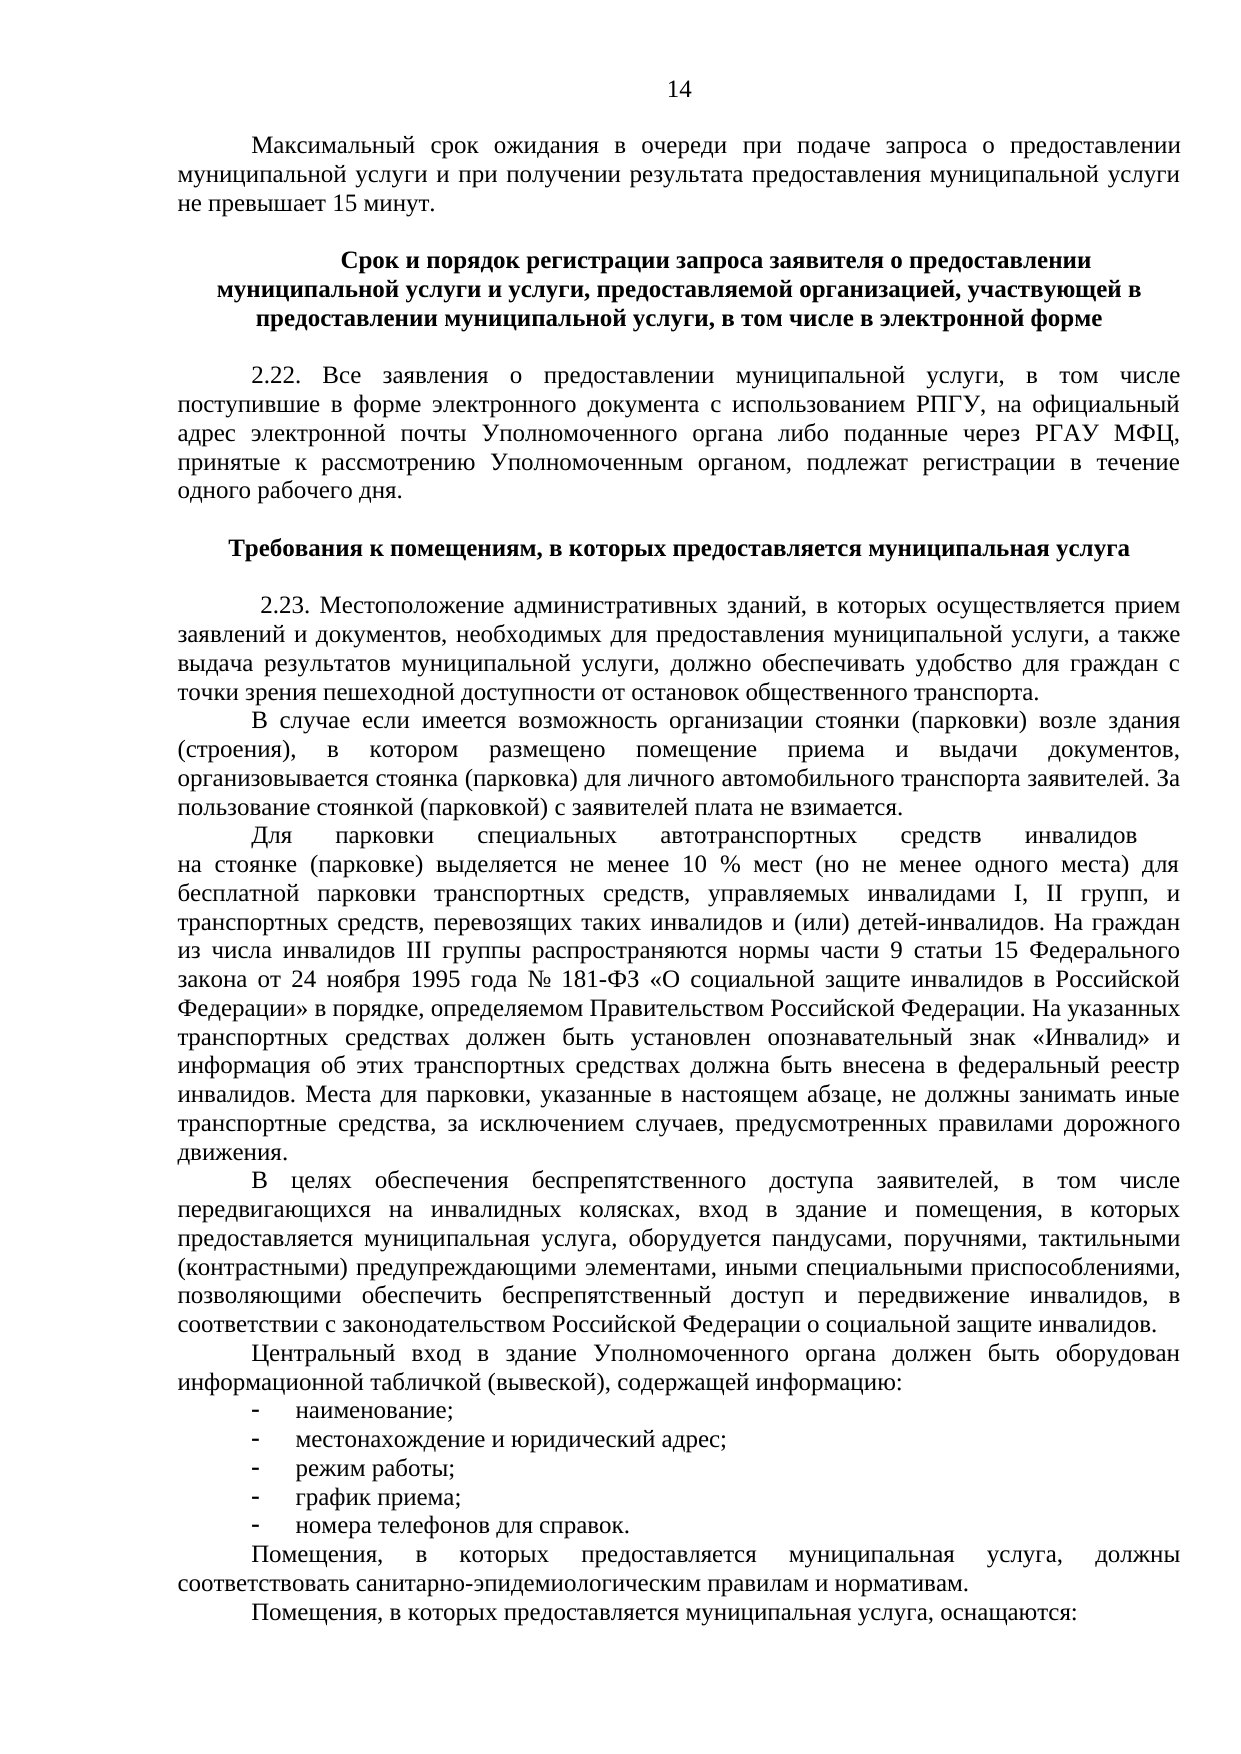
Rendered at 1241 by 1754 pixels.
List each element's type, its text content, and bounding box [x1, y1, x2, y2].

text Срок и порядок регистрации запроса заявителя о предоставлении муниципальной услуги и услуги, предоставляемой организацией, участвующей в предоставлении муниципальной услуги, в том числе в электронной форме [177, 246, 1181, 332]
list наименование; [177, 1396, 1181, 1424]
text Помещения, в которых предоставляется муниципальная услуга, оснащаются: [177, 1597, 1181, 1626]
text В целях обеспечения беспрепятственного доступа заявителей, в том числе передвигающихся на инвалидных колясках, вход в здание и помещения, в которых предоставляется муниципальная услуга, оборудуется пандусами, поручнями, тактильными (контрастными) предупреждающими элементами, иными специальными приспособлениями, позволяющими обеспечить беспрепятственный доступ и передвижение инвалидов, в соответствии с законодательством Российской Федерации о социальной защите инвалидов. [177, 1166, 1181, 1338]
list местонахождение и юридический адрес; [177, 1424, 1181, 1453]
text 2.22. Все заявления о предоставлении муниципальной услуги, в том числе поступившие в форме электронного документа с использованием РПГУ, на официальный адрес электронной почты Уполномоченного органа либо поданные через РГАУ МФЦ, принятые к рассмотрению Уполномоченным органом, подлежат регистрации в течение одного рабочего дня. [177, 361, 1181, 504]
text Максимальный срок ожидания в очереди при подаче запроса о предоставлении муниципальной услуги и при получении результата предоставления муниципальной услуги не превышает 15 минут. [177, 131, 1181, 217]
list режим работы; [177, 1453, 1181, 1482]
list номера телефонов для справок. [177, 1511, 1181, 1539]
text Требования к помещениям, в которых предоставляется муниципальная услуга [177, 533, 1181, 562]
text 2.23. Местоположение административных зданий, в которых осуществляется прием заявлений и документов, необходимых для предоставления муниципальной услуги, а также выдача результатов муниципальной услуги, должно обеспечивать удобство для граждан с точки зрения пешеходной доступности от остановок общественного транспорта. [177, 591, 1181, 706]
text Центральный вход в здание Уполномоченного органа должен быть оборудован информационной табличкой (вывеской), содержащей информацию: [177, 1338, 1181, 1396]
text Помещения, в которых предоставляется муниципальная услуга, должны соответствовать санитарно-эпидемиологическим правилам и нормативам. [177, 1539, 1181, 1597]
list график приема; [177, 1482, 1181, 1511]
text В случае если имеется возможность организации стоянки (парковки) возле здания (строения), в котором размещено помещение приема и выдачи документов, организовывается стоянка (парковка) для личного автомобильного транспорта заявителей. За пользование стоянкой (парковкой) с заявителей плата не взимается. [177, 706, 1181, 821]
text Для парковки специальных автотранспортных средств инвалидов на стоянке (парковке) выделяется не менее 10 % мест (но не менее одного места) для бесплатной парковки транспортных средств, управляемых инвалидами I, II групп, и транспортных средств, перевозящих таких инвалидов и (или) детей-инвалидов. На граждан из числа инвалидов III группы распространяются нормы части 9 статьи 15 Федерального закона от 24 ноября 1995 года № 181-ФЗ «О социальной защите инвалидов в Российской Федерации» в порядке, определяемом Правительством Российской Федерации. На указанных транспортных средствах должен быть установлен опознавательный знак «Инвалид» и информация об этих транспортных средствах должна быть внесена в федеральный реестр инвалидов. Места для парковки, указанные в настоящем абзаце, не должны занимать иные транспортные средства, за исключением случаев, предусмотренных правилами дорожного движения. [177, 821, 1181, 1166]
